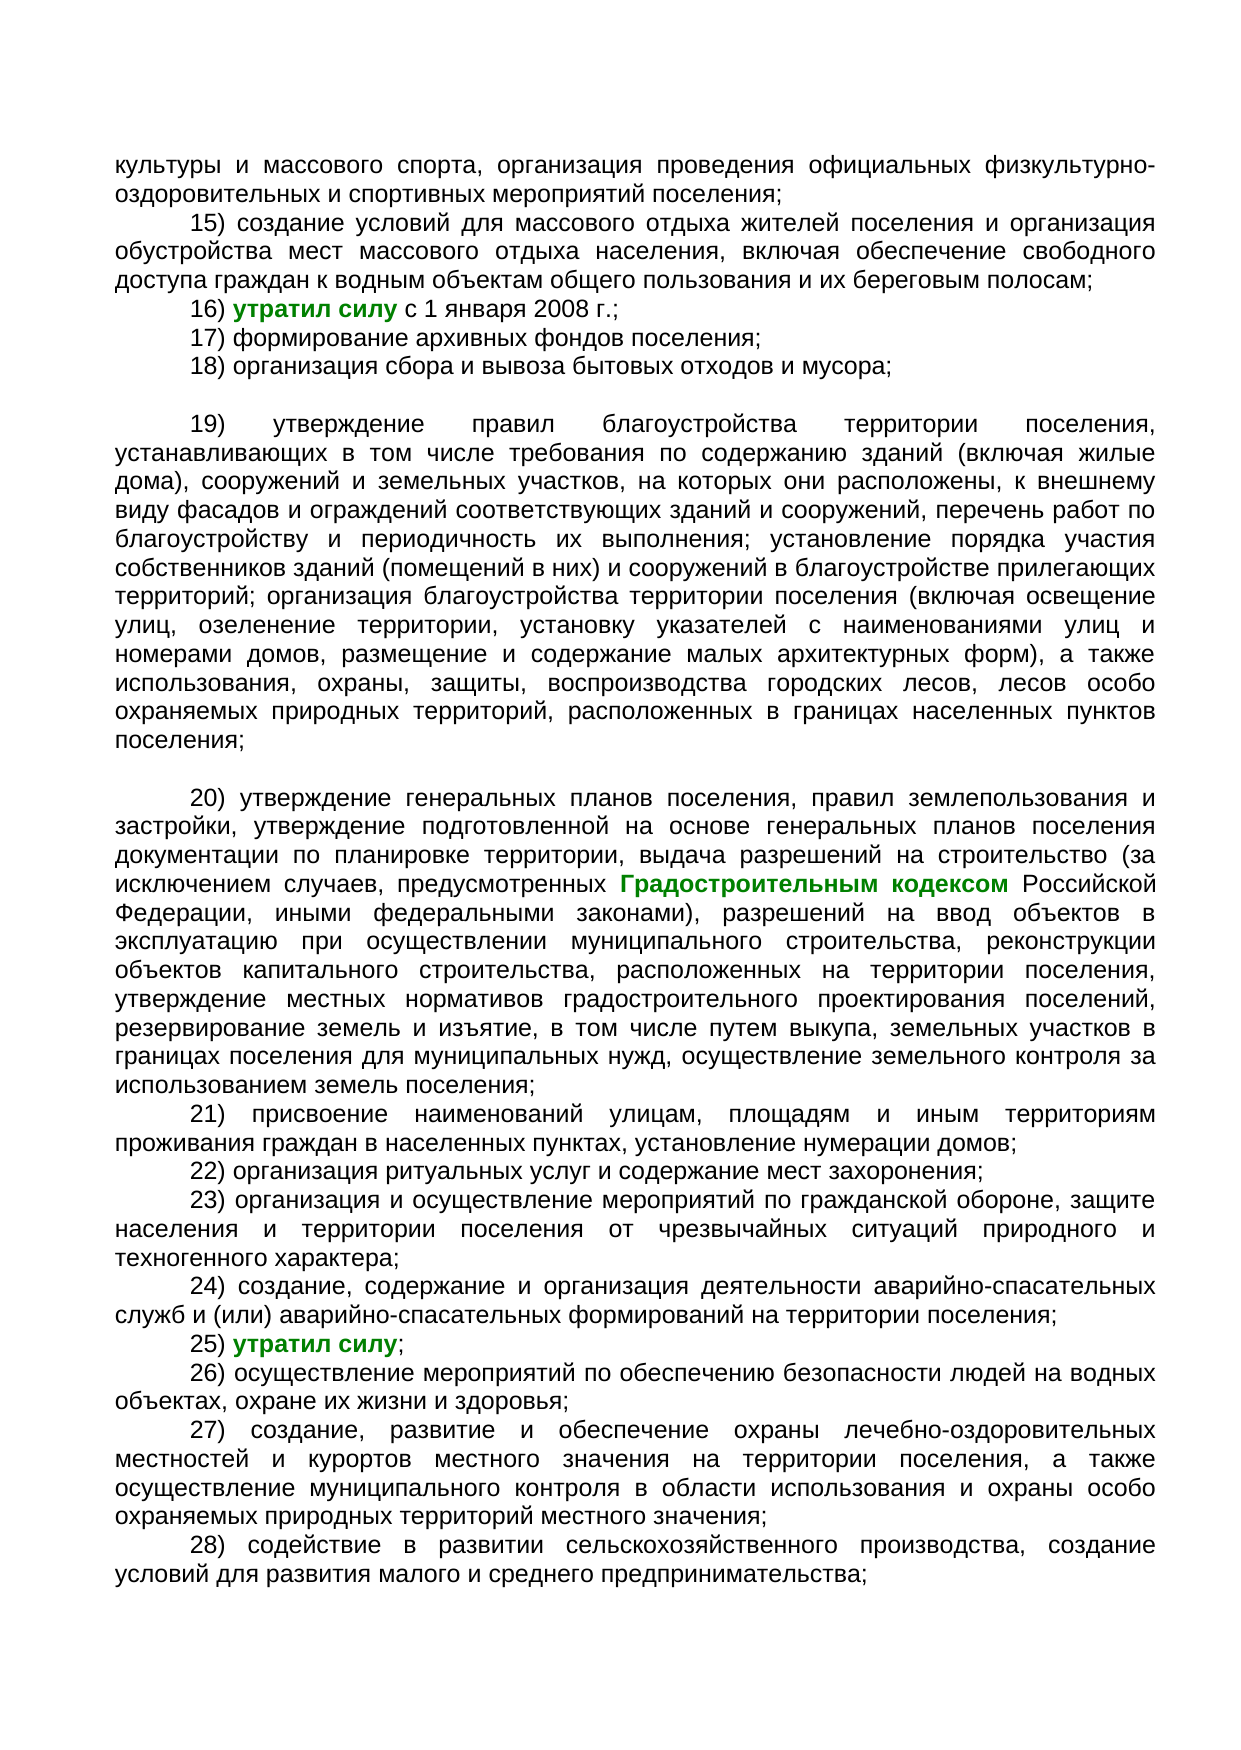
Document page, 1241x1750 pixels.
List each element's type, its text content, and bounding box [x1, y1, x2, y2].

text 25) утратил силу; [114, 1329, 1157, 1357]
text 21) присвоение наименований улицам, площадям и иным территориям проживания граждан в населенных пунктах, установление нумерации домов; [114, 1099, 1157, 1156]
text 27) создание, развитие и обеспечение охраны лечебно-оздоровительных местностей и курортов местного значения на территории поселения, а также осуществление муниципального контроля в области использования и охраны особо охраняемых природных территорий местного значения; [114, 1415, 1157, 1530]
text 26) осуществление мероприятий по обеспечению безопасности людей на водных объектах, охране их жизни и здоровья; [114, 1357, 1157, 1415]
text 28) содействие в развитии сельскохозяйственного производства, создание условий для развития малого и среднего предпринимательства; [114, 1530, 1157, 1587]
text 16) утратил силу с 1 января 2008 г.; [114, 294, 1157, 322]
text 18) организация сбора и вывоза бытовых отходов и мусора; [114, 351, 1157, 380]
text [114, 150, 1157, 207]
text 20) утверждение генеральных планов поселения, правил землепользования и застройки, утверждение подготовленной на основе генеральных планов поселения документации по планировке территории, выдача разрешений на строительство (за исключением случаев, предусмотренных Градостроительным кодексом Российской Федерации, иными федеральными законами), разрешений на ввод объектов в эксплуатацию при осуществлении муниципального строительства, реконструкции объектов капитального строительства, расположенных на территории поселения, утверждение местных нормативов градостроительного проектирования поселений, резервирование земель и изъятие, в том числе путем выкупа, земельных участков в границах поселения для муниципальных нужд, осуществление земельного контроля за использованием земель поселения; [114, 782, 1157, 1099]
text 19) утверждение правил благоустройства территории поселения, устанавливающих в том числе требования по содержанию зданий (включая жилые дома), сооружений и земельных участков, на которых они расположены, к внешнему виду фасадов и ограждений соответствующих зданий и сооружений, перечень работ по благоустройству и периодичность их выполнения; установление порядка участия собственников зданий (помещений в них) и сооружений в благоустройстве прилегающих территорий; организация благоустройства территории поселения (включая освещение улиц, озеленение территории, установку указателей с наименованиями улиц и номерами домов, размещение и содержание малых архитектурных форм), а также использования, охраны, защиты, воспроизводства городских лесов, лесов особо охраняемых природных территорий, расположенных в границах населенных пунктов поселения; [114, 409, 1157, 754]
text 23) организация и осуществление мероприятий по гражданской обороне, защите населения и территории поселения от чрезвычайных ситуаций природного и техногенного характера; [114, 1185, 1157, 1271]
text 17) формирование архивных фондов поселения; [114, 322, 1157, 351]
text 22) организация ритуальных услуг и содержание мест захоронения; [114, 1156, 1157, 1185]
text 24) создание, содержание и организация деятельности аварийно-спасательных служб и (или) аварийно-спасательных формирований на территории поселения; [114, 1271, 1157, 1329]
text 15) создание условий для массового отдыха жителей поселения и организация обустройства мест массового отдыха населения, включая обеспечение свободного доступа граждан к водным объектам общего пользования и их береговым полосам; [114, 207, 1157, 294]
